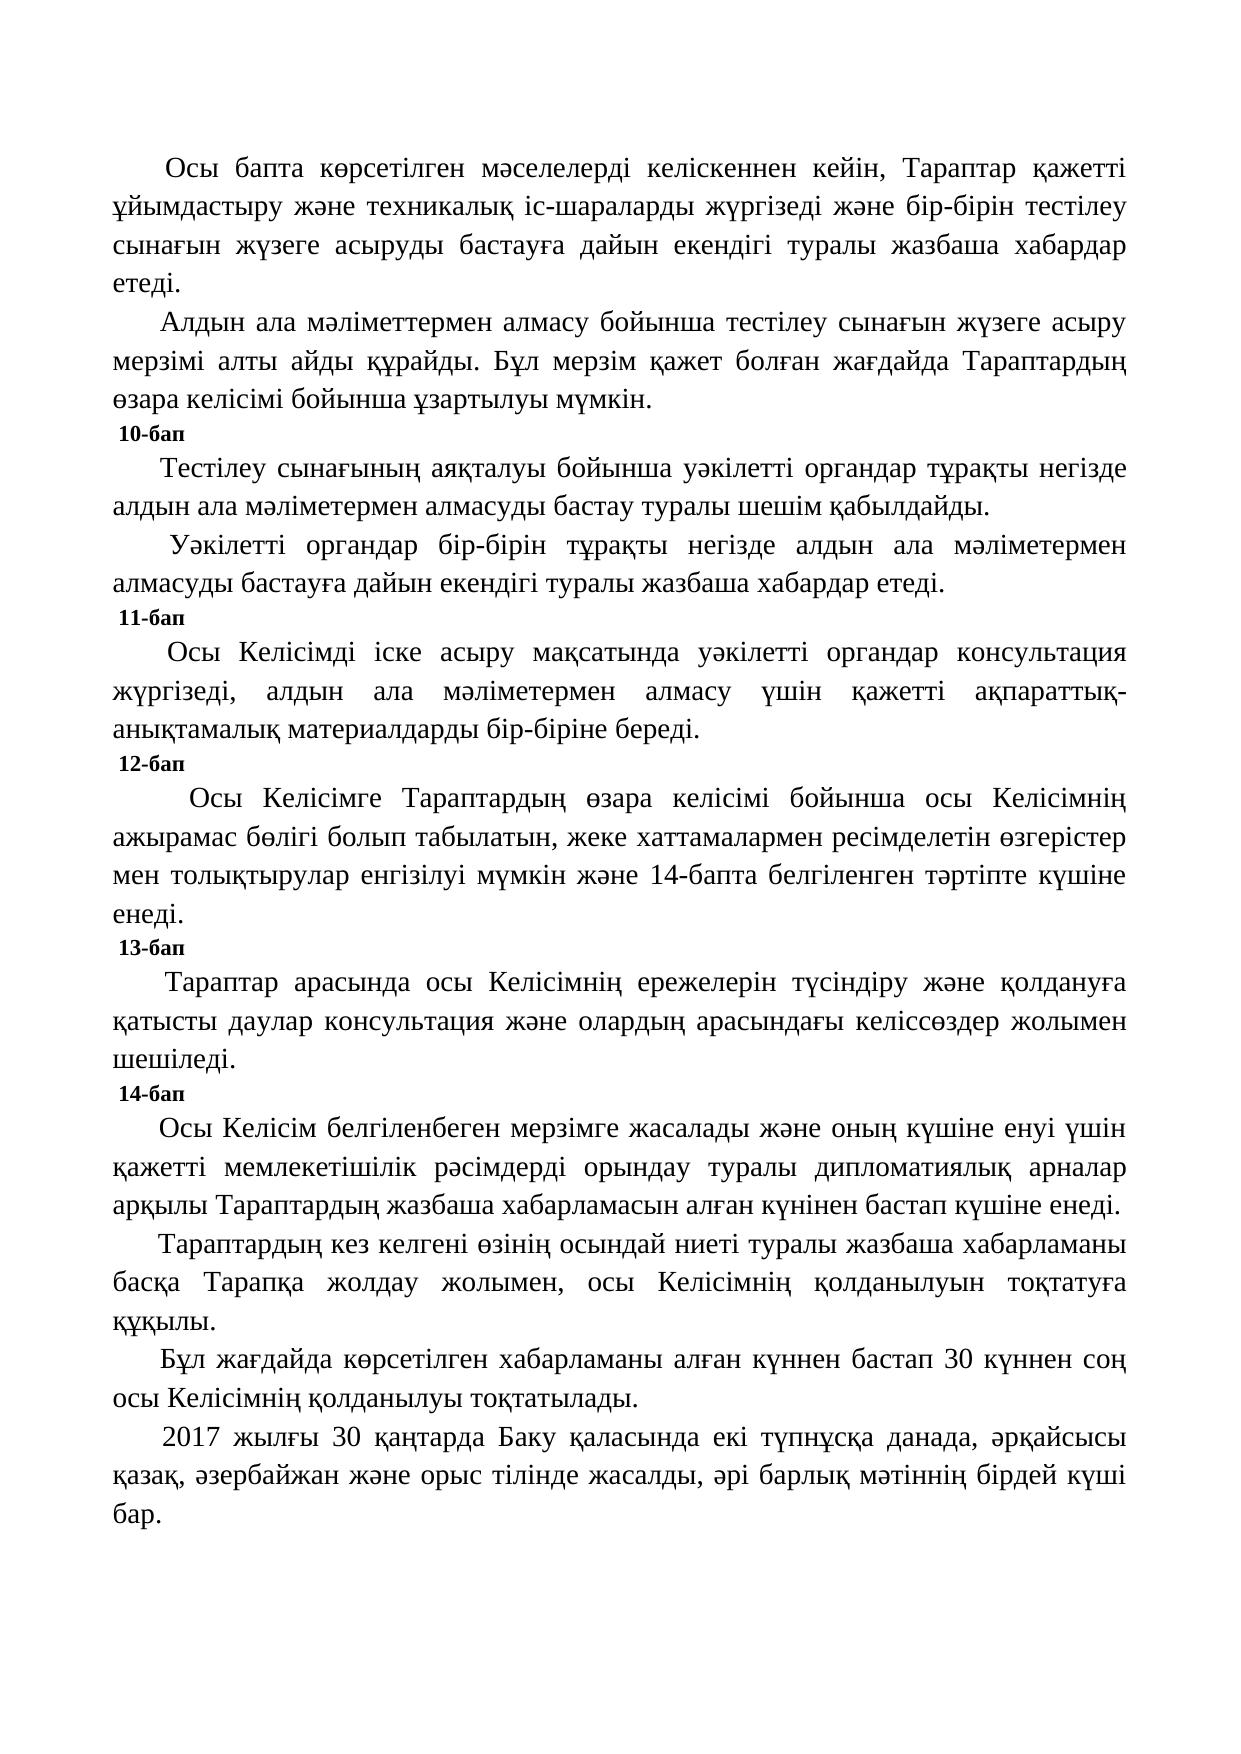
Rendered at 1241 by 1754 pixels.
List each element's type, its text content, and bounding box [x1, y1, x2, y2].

text Тараптар арасында осы Келісімнің ережелерін түсіндіру және қолдануға қатысты даулар консультация және олардың арасындағы келіссөздер жолымен шешіледі. [112, 964, 1128, 1075]
text 10-бап [112, 420, 1128, 446]
text Уәкілетті органдар бір-бірін тұрақты негізде алдын ала мәліметермен алмасуды бастауға дайын екендігі туралы жазбаша хабардар етеді. [112, 527, 1128, 599]
text Осы Келісімге Тараптардың өзара келісімі бойынша осы Келісімнің ажырамас бөлігі болып табылатын, жеке хаттамалармен ресімделетін өзгерістер мен толықтырулар енгізілуі мүмкін және 14-бапта белгіленген тәртіпте күшіне енеді. [112, 780, 1128, 929]
text Тараптардың кез келгені өзінің осындай ниеті туралы жазбаша хабарламаны басқа Тарапқа жолдау жолымен, осы Келісімнің қолданылуын тоқтатуға құқылы. [112, 1226, 1128, 1337]
text 13-бап [112, 934, 1128, 961]
text Осы бапта көрсетілген мәселелерді келіскеннен кейін, Тараптар қажетті ұйымдастыру және техникалық іс-шараларды жүргізеді және бір-бірін тестілеу сынағын жүзеге асыруды бастауға дайын екендігі туралы жазбаша хабардар етеді. [112, 150, 1128, 299]
text Алдын ала мәліметтермен алмасу бойынша тестілеу сынағын жүзеге асыру мерзімі алты айды құрайды. Бұл мерзім қажет болған жағдайда Тараптардың өзара келісімі бойынша ұзартылуы мүмкін. [112, 304, 1128, 415]
text 12-бап [112, 750, 1128, 776]
text 11-бап [112, 604, 1128, 631]
text Осы Келісім белгіленбеген мерзімге жасалады және оның күшіне енуі үшін қажетті мемлекетішілік рәсімдерді орындау туралы дипломатиялық арналар арқылы Тараптардың жазбаша хабарламасын алған күнінен бастап күшіне енеді. [112, 1110, 1128, 1221]
text Бұл жағдайда көрсетілген хабарламаны алған күннен бастап 30 күннен соң осы Келісімнің қолданылуы тоқтатылады. [112, 1342, 1128, 1414]
text 14-бап [112, 1080, 1128, 1107]
text Осы Келісімді іске асыру мақсатында уәкілетті органдар консультация жүргізеді, алдын ала мәліметермен алмасу үшін қажетті ақпараттық-анықтамалық материалдарды бір-біріне береді. [112, 634, 1128, 745]
text Тестілеу сынағының аяқталуы бойынша уәкілетті органдар тұрақты негізде алдын ала мәліметермен алмасуды бастау туралы шешім қабылдайды. [112, 450, 1128, 522]
text 2017 жылғы 30 қаңтарда Баку қаласында екі түпнұсқа данада, әрқайсысы қазақ, әзербайжан және орыс тілінде жасалды, әрі барлық мәтіннің бірдей күші бар. [112, 1419, 1128, 1529]
